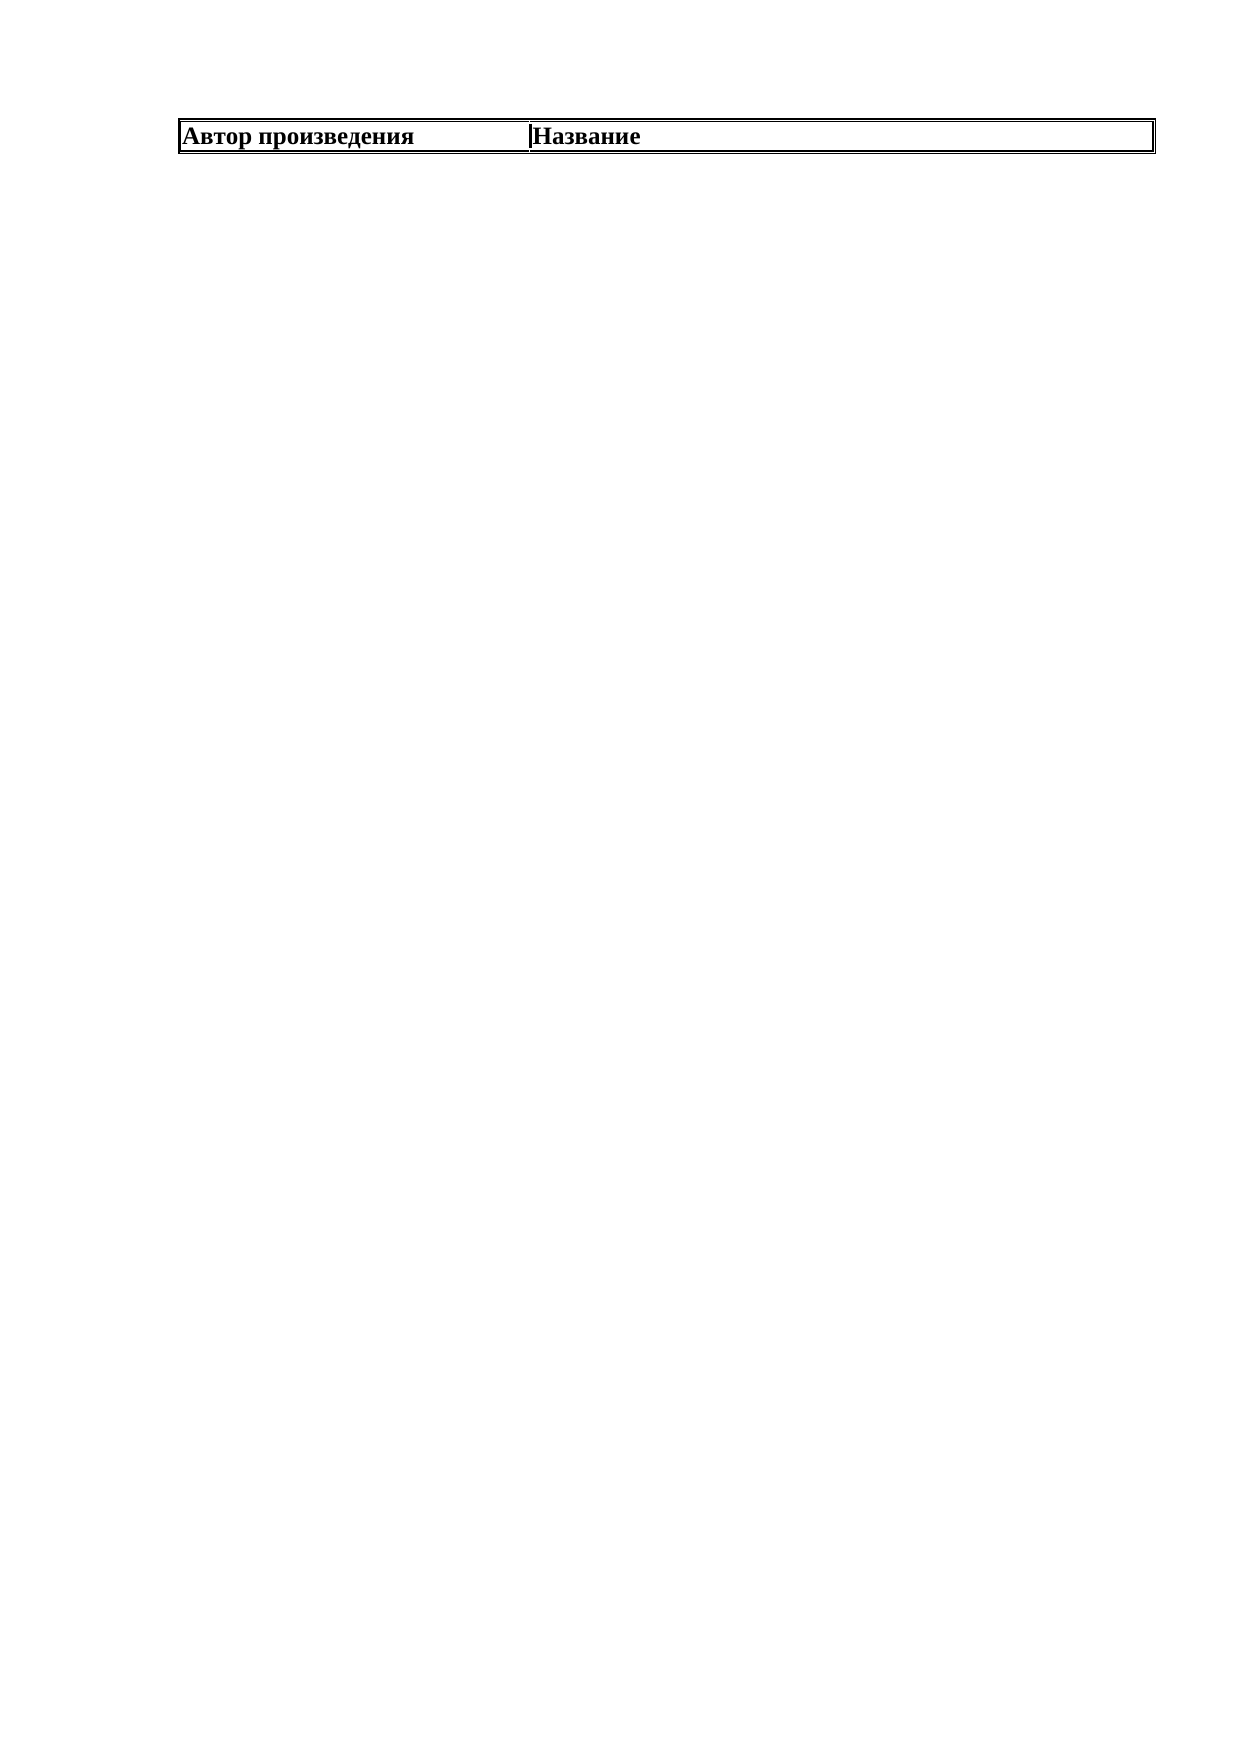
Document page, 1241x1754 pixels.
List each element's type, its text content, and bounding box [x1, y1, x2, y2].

table_header Автор произведения [181, 120, 530, 150]
table_header Название [530, 122, 1152, 150]
